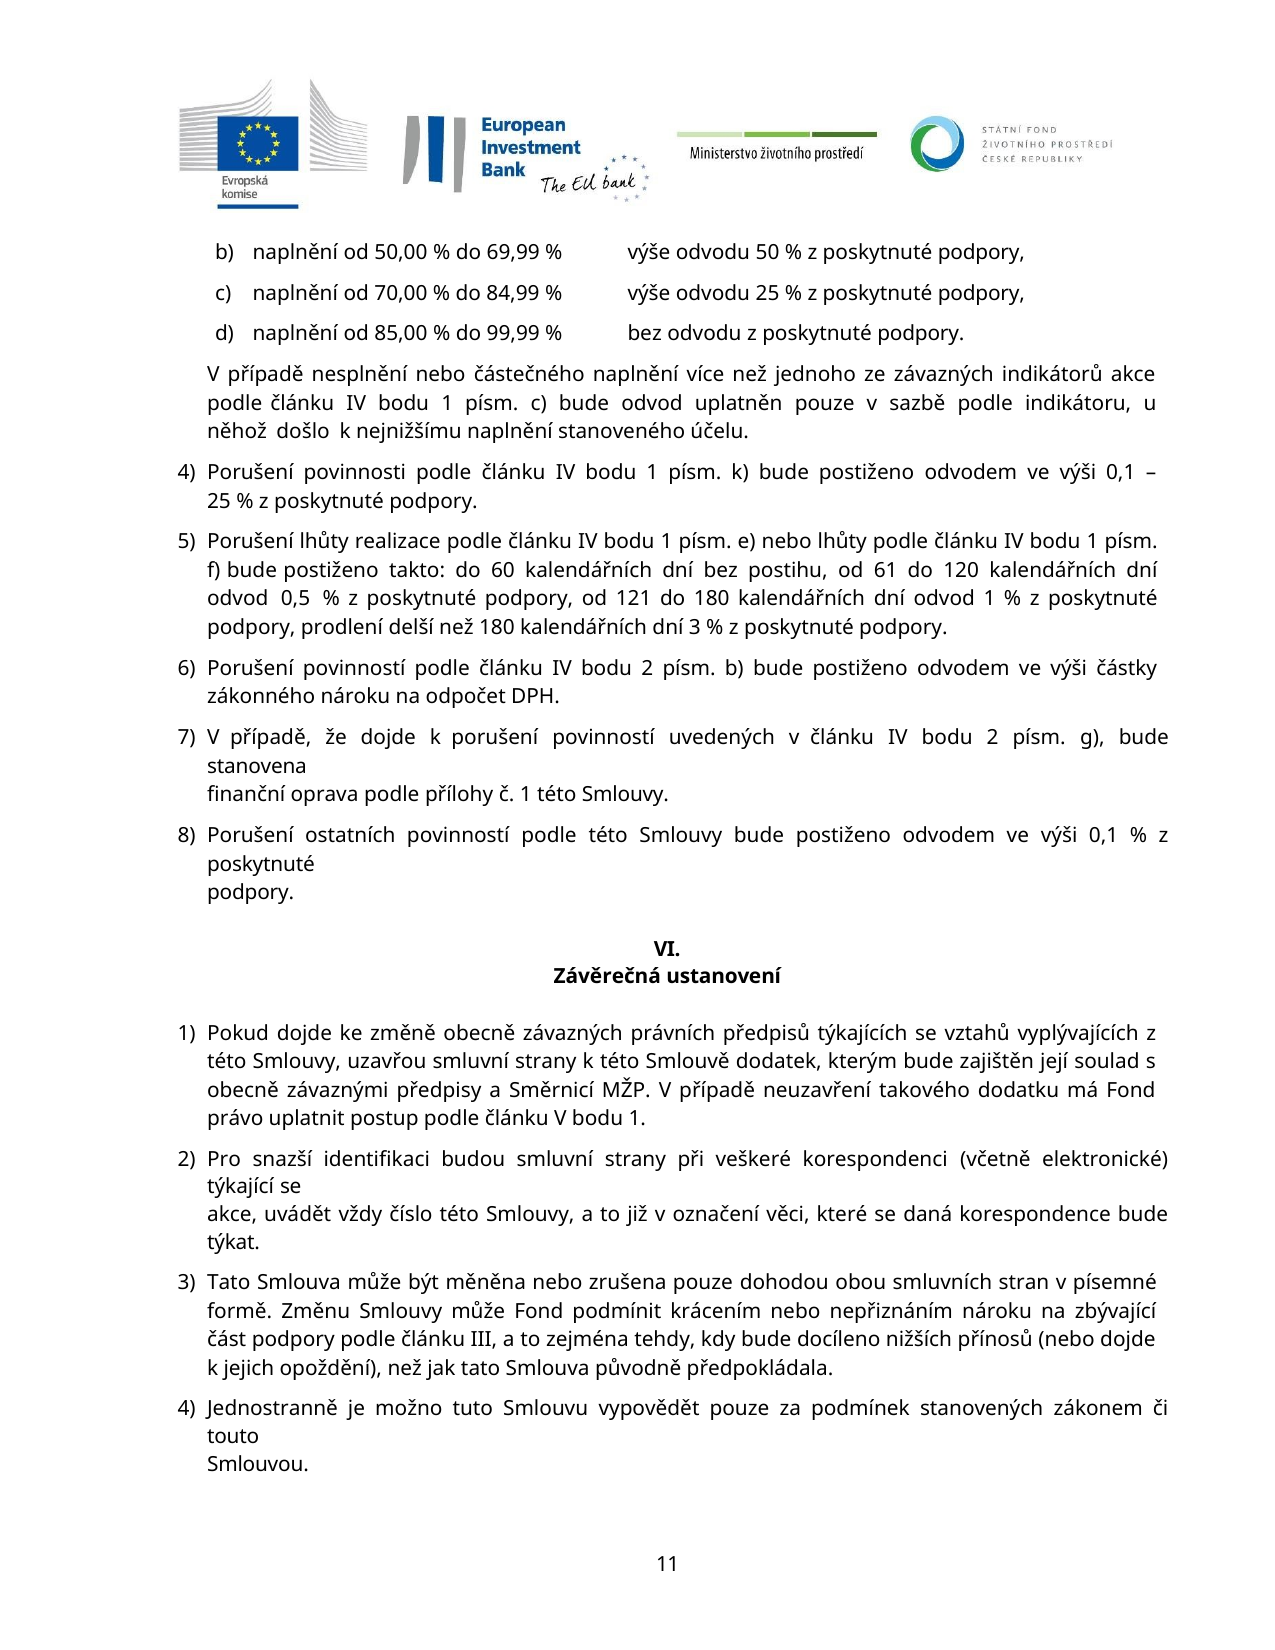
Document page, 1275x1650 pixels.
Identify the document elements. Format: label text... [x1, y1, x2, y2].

text V případě nesplnění nebo částečného naplnění více než jednoho ze závazných indikátorů akce podle článku IV bodu 1 písm. c) bude odvod uplatněn pouze v sazbě podle indikátoru, u něhož došlo k nejnižšímu naplnění stanoveného účelu. [207, 359, 1157, 445]
text akce, uvádět vždy číslo této Smlouvy, a to již v označení věci, které se daná korespondence bude týkat. [207, 1199, 1169, 1255]
subtitle Závěrečná ustanovení [276, 962, 1058, 989]
text Smlouvou. [207, 1449, 1169, 1476]
text podpory. [207, 877, 1169, 906]
list Porušení ostatních povinností podle této Smlouvy bude postiženo odvodem ve výši 0,1 % z poskytnuté [177, 820, 1169, 877]
list Tato Smlouva může být měněna nebo zrušena pouze dohodou obou smluvních stran v písemné formě. Změnu Smlouvy může Fond podmínit krácením nebo nepřiznáním nároku na zbývající část podpory podle článku III, a to zejména tehdy, kdy bude docíleno nižších přínosů (nebo dojde k jejich opoždění), než jak tato Smlouva původně předpokládala. [177, 1267, 1157, 1381]
text finanční oprava podle přílohy č. 1 této Smlouvy. [207, 779, 1169, 808]
subtitle VI. [276, 934, 1058, 962]
list Pokud dojde ke změně obecně závazných právních předpisů týkajících se vztahů vyplývajících z této Smlouvy, uzavřou smluvní strany k této Smlouvě dodatek, kterým bude zajištěn její soulad s obecně závaznými předpisy a Směrnicí MŽP. V případě neuzavření takového dodatku má Fond právo uplatnit postup podle článku V bodu 1. [177, 1018, 1157, 1132]
list naplnění od 85,00 % do 99,99 % bez odvodu z poskytnuté podpory. [215, 318, 1169, 347]
list naplnění od 50,00 % do 69,99 % výše odvodu 50 % z poskytnuté podpory, [215, 237, 1169, 265]
list V případě, že dojde k porušení povinností uvedených v článku IV bodu 2 písm. g), bude stanovena [177, 722, 1169, 779]
list naplnění od 70,00 % do 84,99 % výše odvodu 25 % z poskytnuté podpory, [215, 278, 1169, 306]
list Porušení lhůty realizace podle článku IV bodu 1 písm. e) nebo lhůty podle článku IV bodu 1 písm. f) bude postiženo takto: do 60 kalendářních dní bez postihu, od 61 do 120 kalendářních dní odvod 0,5 % z poskytnuté podpory, od 121 do 180 kalendářních dní odvod 1 % z poskytnuté podpory, prodlení delší než 180 kalendářních dní 3 % z poskytnuté podpory. [177, 527, 1157, 640]
picture [177, 73, 1115, 213]
list Jednostranně je možno tuto Smlouvu vypovědět pouze za podmínek stanovených zákonem či touto [177, 1394, 1169, 1449]
list Porušení povinností podle článku IV bodu 2 písm. b) bude postiženo odvodem ve výši částky zákonného nároku na odpočet DPH. [177, 653, 1157, 710]
list Porušení povinnosti podle článku IV bodu 1 písm. k) bude postiženo odvodem ve výši 0,1 – 25 % z poskytnuté podpory. [177, 457, 1157, 514]
list Pro snazší identifikaci budou smluvní strany při veškeré korespondenci (včetně elektronické) týkající se [177, 1144, 1169, 1199]
